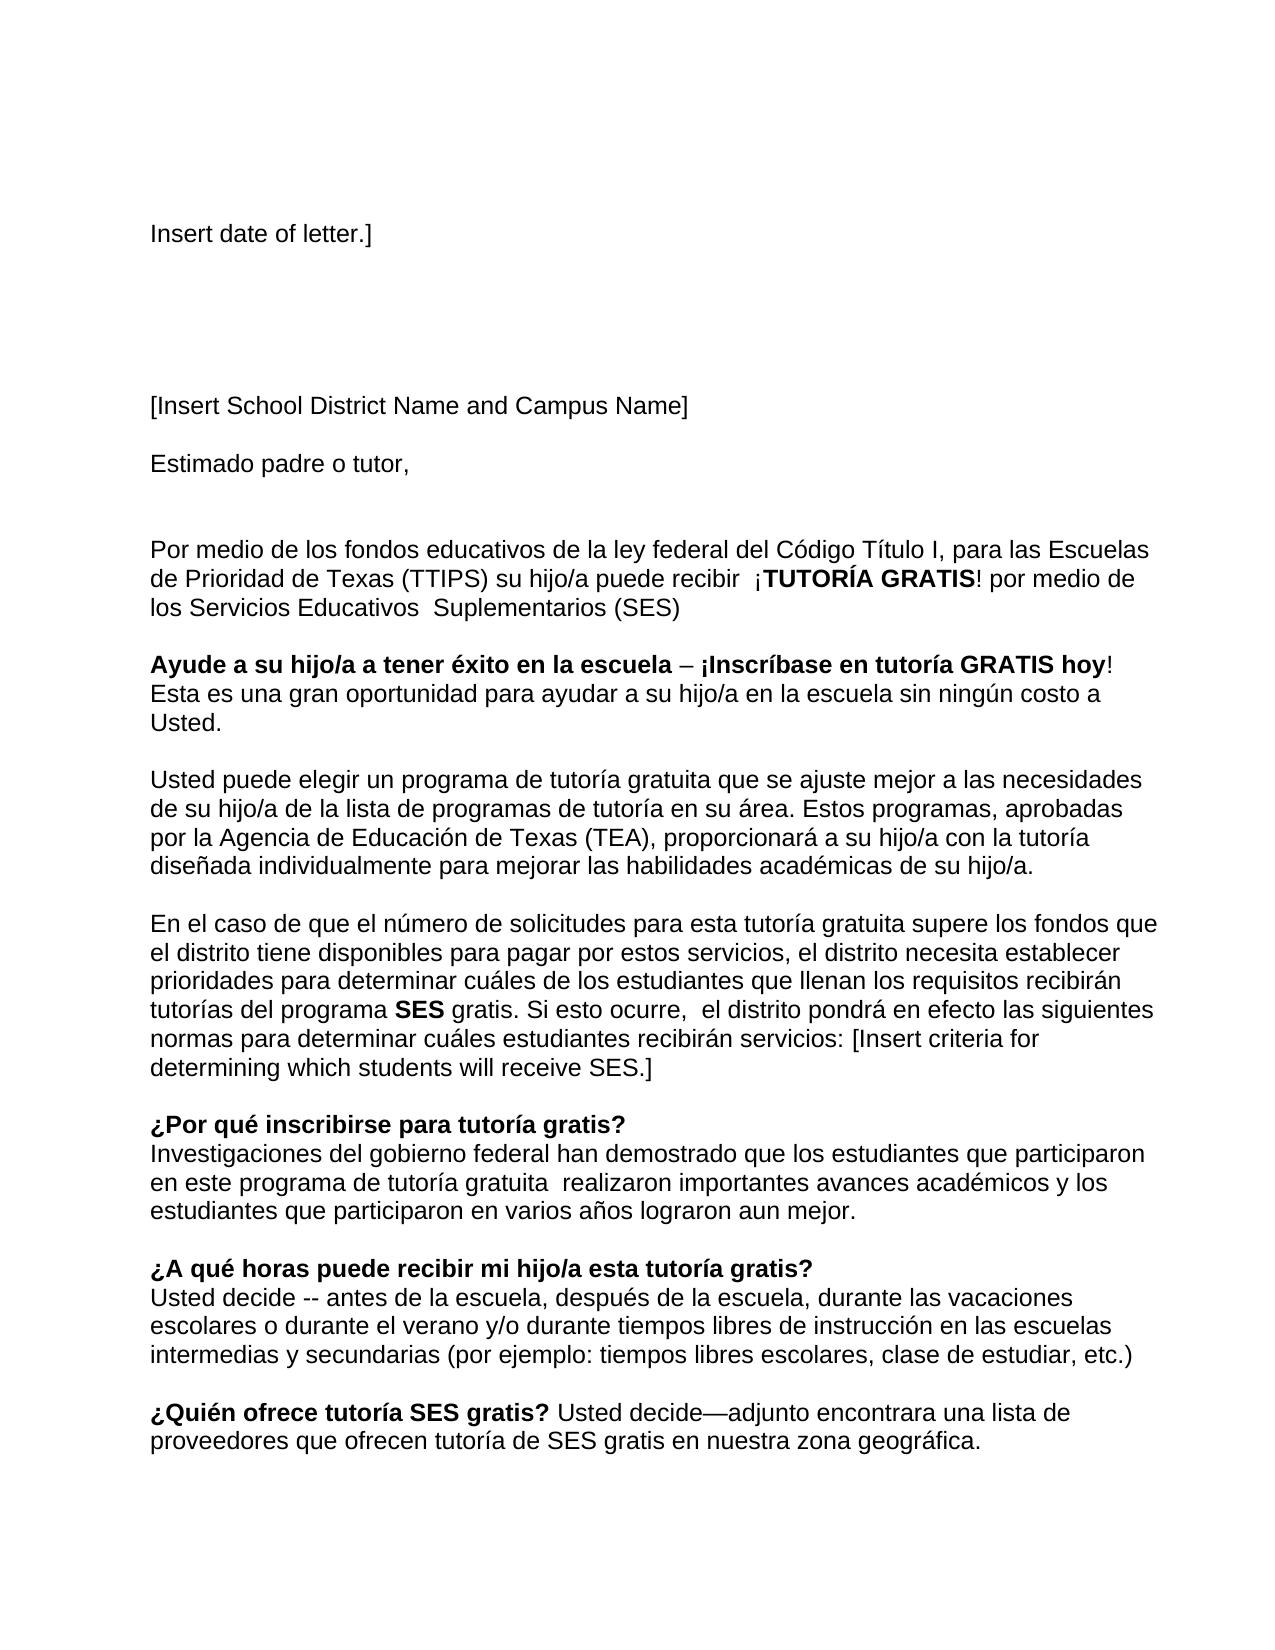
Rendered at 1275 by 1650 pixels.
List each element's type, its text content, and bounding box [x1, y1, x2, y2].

text Usted decide -- antes de la escuela, después de la escuela, durante las vacaciones escolares o durante el verano y/o durante tiempos libres de instrucción en las escuelas intermedias y secundarias (por ejemplo: tiempos libres escolares, clase de estudiar, etc.) [150, 1282, 1162, 1369]
text ¿Quién ofrece tutoría SES gratis? Usted decide—adjunto encontrara una lista de proveedores que ofrecen tutoría de SES gratis en nuestra zona geográfica. [150, 1397, 1162, 1455]
text ¿Por qué inscribirse para tutoría gratis? [150, 1110, 1162, 1139]
text [Insert School District Name and Campus Name] [150, 391, 1162, 420]
text En el caso de que el número de solicitudes para esta tutoría gratuita supere los fondos que el distrito tiene disponibles para pagar por estos servicios, el distrito necesita establecer prioridades para determinar cuáles de los estudiantes que llenan los requisitos recibirán tutorías del programa SES gratis. Si esto ocurre, el distrito pondrá en efecto las siguientes normas para determinar cuáles estudiantes recibirán servicios: [Insert criteria for determining which students will receive SES.] [150, 909, 1162, 1081]
text Investigaciones del gobierno federal han demostrado que los estudiantes que participaron en este programa de tutoría gratuita realizaron importantes avances académicos y los estudiantes que participaron en varios años lograron aun mejor. [150, 1139, 1162, 1225]
text Usted puede elegir un programa de tutoría gratuita que se ajuste mejor a las necesidades de su hijo/a de la lista de programas de tutoría en su área. Estos programas, aprobadas por la Agencia de Educación de Texas (TEA), proporcionará a su hijo/a con la tutoría diseñada individualmente para mejorar las habilidades académicas de su hijo/a. [150, 765, 1162, 880]
text Estimado padre o tutor, [150, 449, 1162, 477]
text Por medio de los fondos educativos de la ley federal del Código Título I, para las Escuelas de Prioridad de Texas (TTIPS) su hijo/a puede recibir ¡TUTORÍA GRATIS! por medio de los Servicios Educativos Suplementarios (SES) [150, 535, 1162, 621]
text Insert date of letter.] [150, 219, 1162, 247]
text ¿A qué horas puede recibir mi hijo/a esta tutoría gratis? [150, 1254, 1162, 1282]
text Ayude a su hijo/a a tener éxito en la escuela – ¡Inscríbase en tutoría GRATIS hoy! Esta es una gran oportunidad para ayudar a su hijo/a en la escuela sin ningún costo a Usted. [150, 650, 1162, 736]
